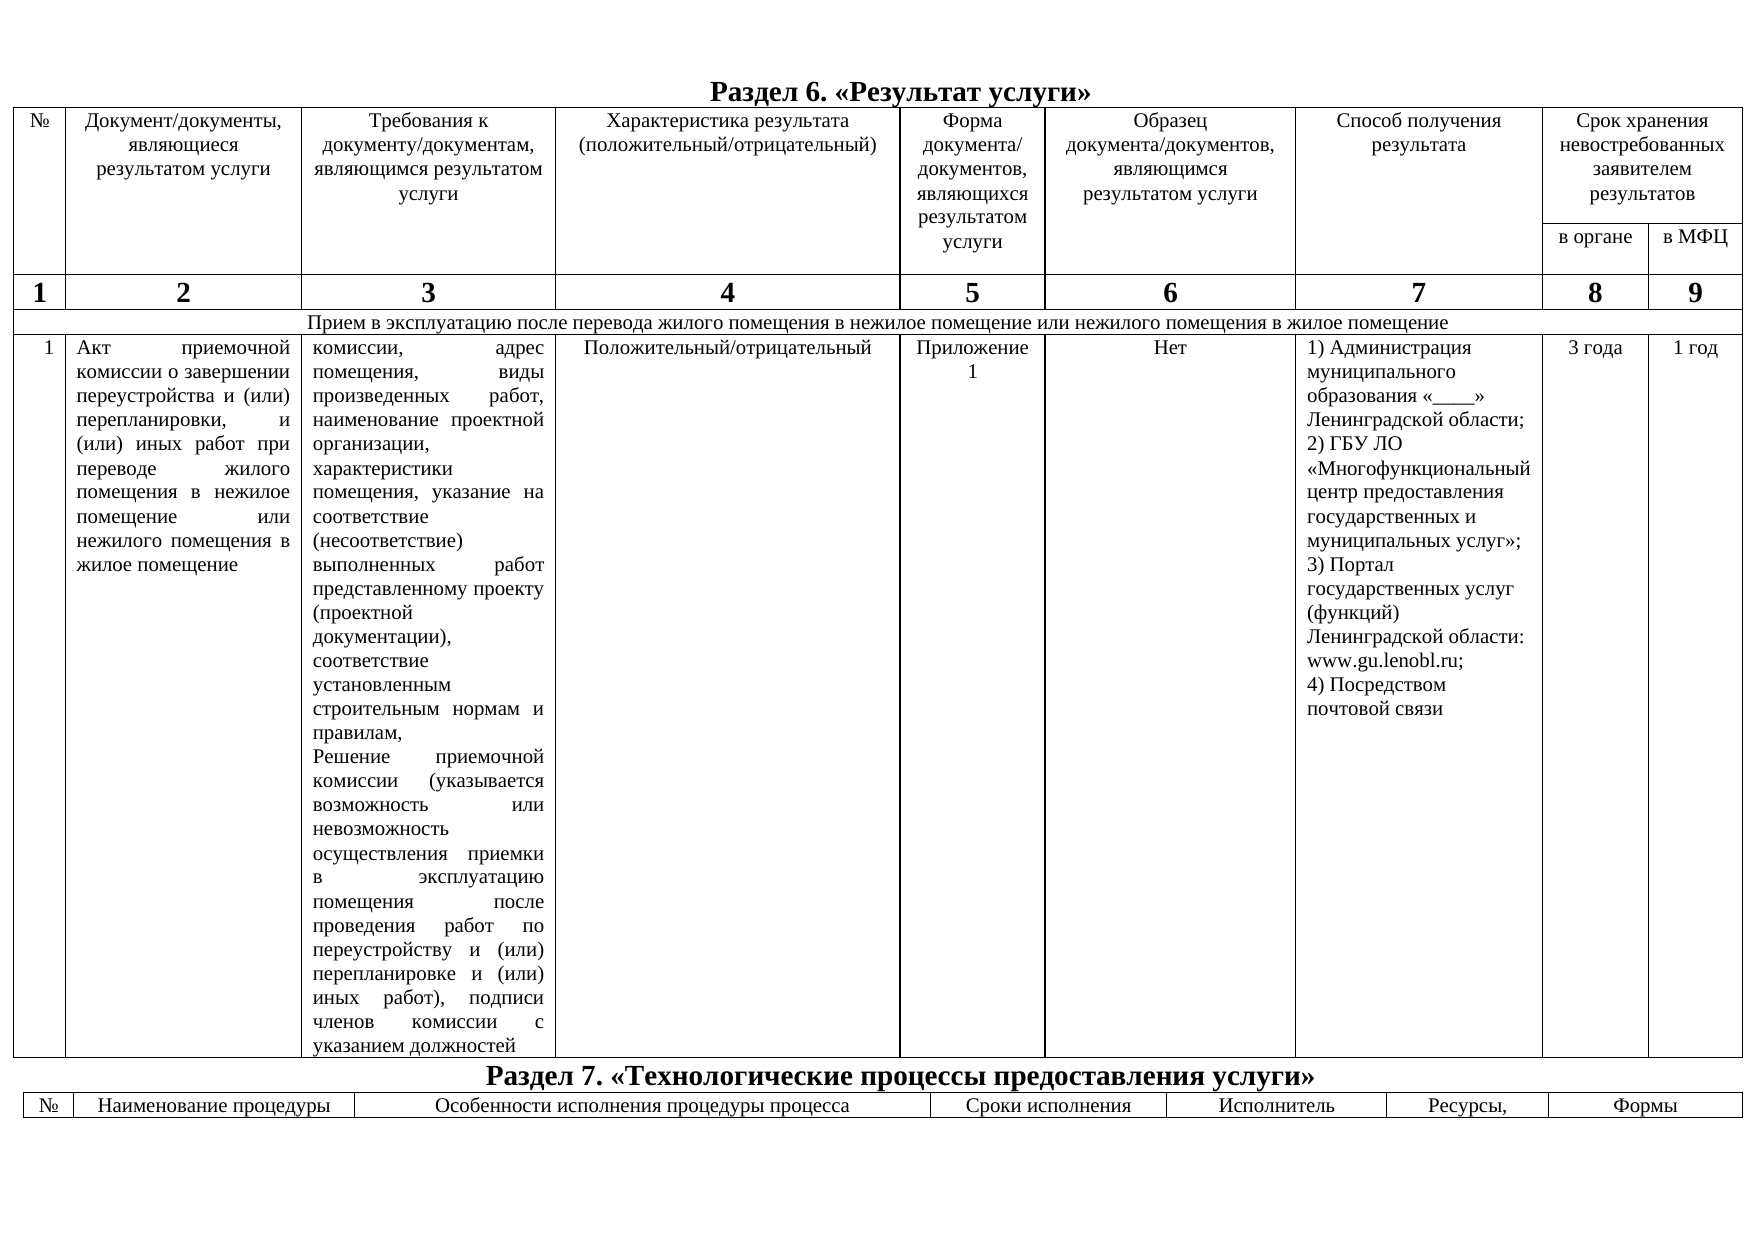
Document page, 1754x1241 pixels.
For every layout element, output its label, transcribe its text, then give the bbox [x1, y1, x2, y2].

table_header № [14, 108, 65, 274]
table_header Образец документа/документов, являющимся результатом услуги [1046, 108, 1295, 274]
table_header Способ получения результата [1296, 108, 1542, 274]
table_header Требования к документу/документам, являющимся результатом услуги [302, 108, 555, 274]
table_cell Нет [1046, 335, 1295, 1057]
table_cell 1) Администрация муниципального образования «____» Ленинградской области; 2) ГБУ ЛО «Многофункциональный центр предоставления государственных и муниципальных услуг»; 3) Портал государственных услуг (функций) Ленинградской области: www.gu.lenobl.ru; 4) Посредством почтовой связи [1296, 335, 1542, 1057]
table_cell Прием в эксплуатацию после перевода жилого помещения в нежилое помещение или нежилого помещения в жилое помещение [14, 310, 1742, 334]
table_cell Акт приемочной комиссии о завершении переустройства и (или) перепланировки, и (или) иных работ при переводе жилого помещения в нежилое помещение или нежилого помещения в жилое помещение [66, 335, 301, 1057]
table_cell 3 [302, 275, 555, 309]
table_cell Положительный/отрицательный [556, 335, 899, 1057]
text Раздел 6. «Результат услуги» [118, 74, 1683, 107]
table_cell 6 [1046, 275, 1295, 309]
table_cell 3 года [1543, 335, 1648, 1057]
table_cell 5 [901, 275, 1044, 309]
table_cell 1 [14, 335, 65, 1057]
table_cell 1 [14, 275, 65, 309]
table_cell в МФЦ [1649, 224, 1742, 274]
table_header Срок хранения невостребованных заявителем результатов [1543, 108, 1742, 223]
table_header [355, 1093, 930, 1117]
table_header Характеристика результата (положительный/отрицательный) [556, 108, 899, 274]
table_header Документ/документы, являющиеся результатом услуги [66, 108, 301, 274]
table_cell 7 [1296, 275, 1542, 309]
table_cell 1 год [1649, 335, 1742, 1057]
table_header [1387, 1093, 1548, 1117]
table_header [1549, 1093, 1742, 1117]
table_cell в органе [1543, 224, 1648, 274]
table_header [1167, 1093, 1386, 1117]
table_cell 2 [66, 275, 301, 309]
table_cell 4 [556, 275, 899, 309]
table_cell комиссии, адрес помещения, виды произведенных работ, наименование проектной организации, характеристики помещения, указание на соответствие (несоответствие) выполненных работ представленному проекту (проектной документации), соответствие установленным строительным нормам и правилам, Решение приемочной комиссии (указывается возможность или невозможность осуществления приемки в эксплуатацию помещения после проведения работ по переустройству и (или) перепланировке и (или) иных работ), подписи членов комиссии с указанием должностей [302, 335, 555, 1057]
table_header Форма документа/ документов, являющихся результатом услуги [901, 108, 1044, 274]
table_header № п/п [24, 1093, 73, 1117]
table_cell 8 [1543, 275, 1648, 309]
table_cell Приложение 1 [901, 335, 1044, 1057]
text Раздел 7. «Технологические процессы предоставления услуги» [118, 1058, 1683, 1092]
table_cell 9 [1649, 275, 1742, 309]
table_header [74, 1093, 354, 1117]
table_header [931, 1093, 1166, 1117]
